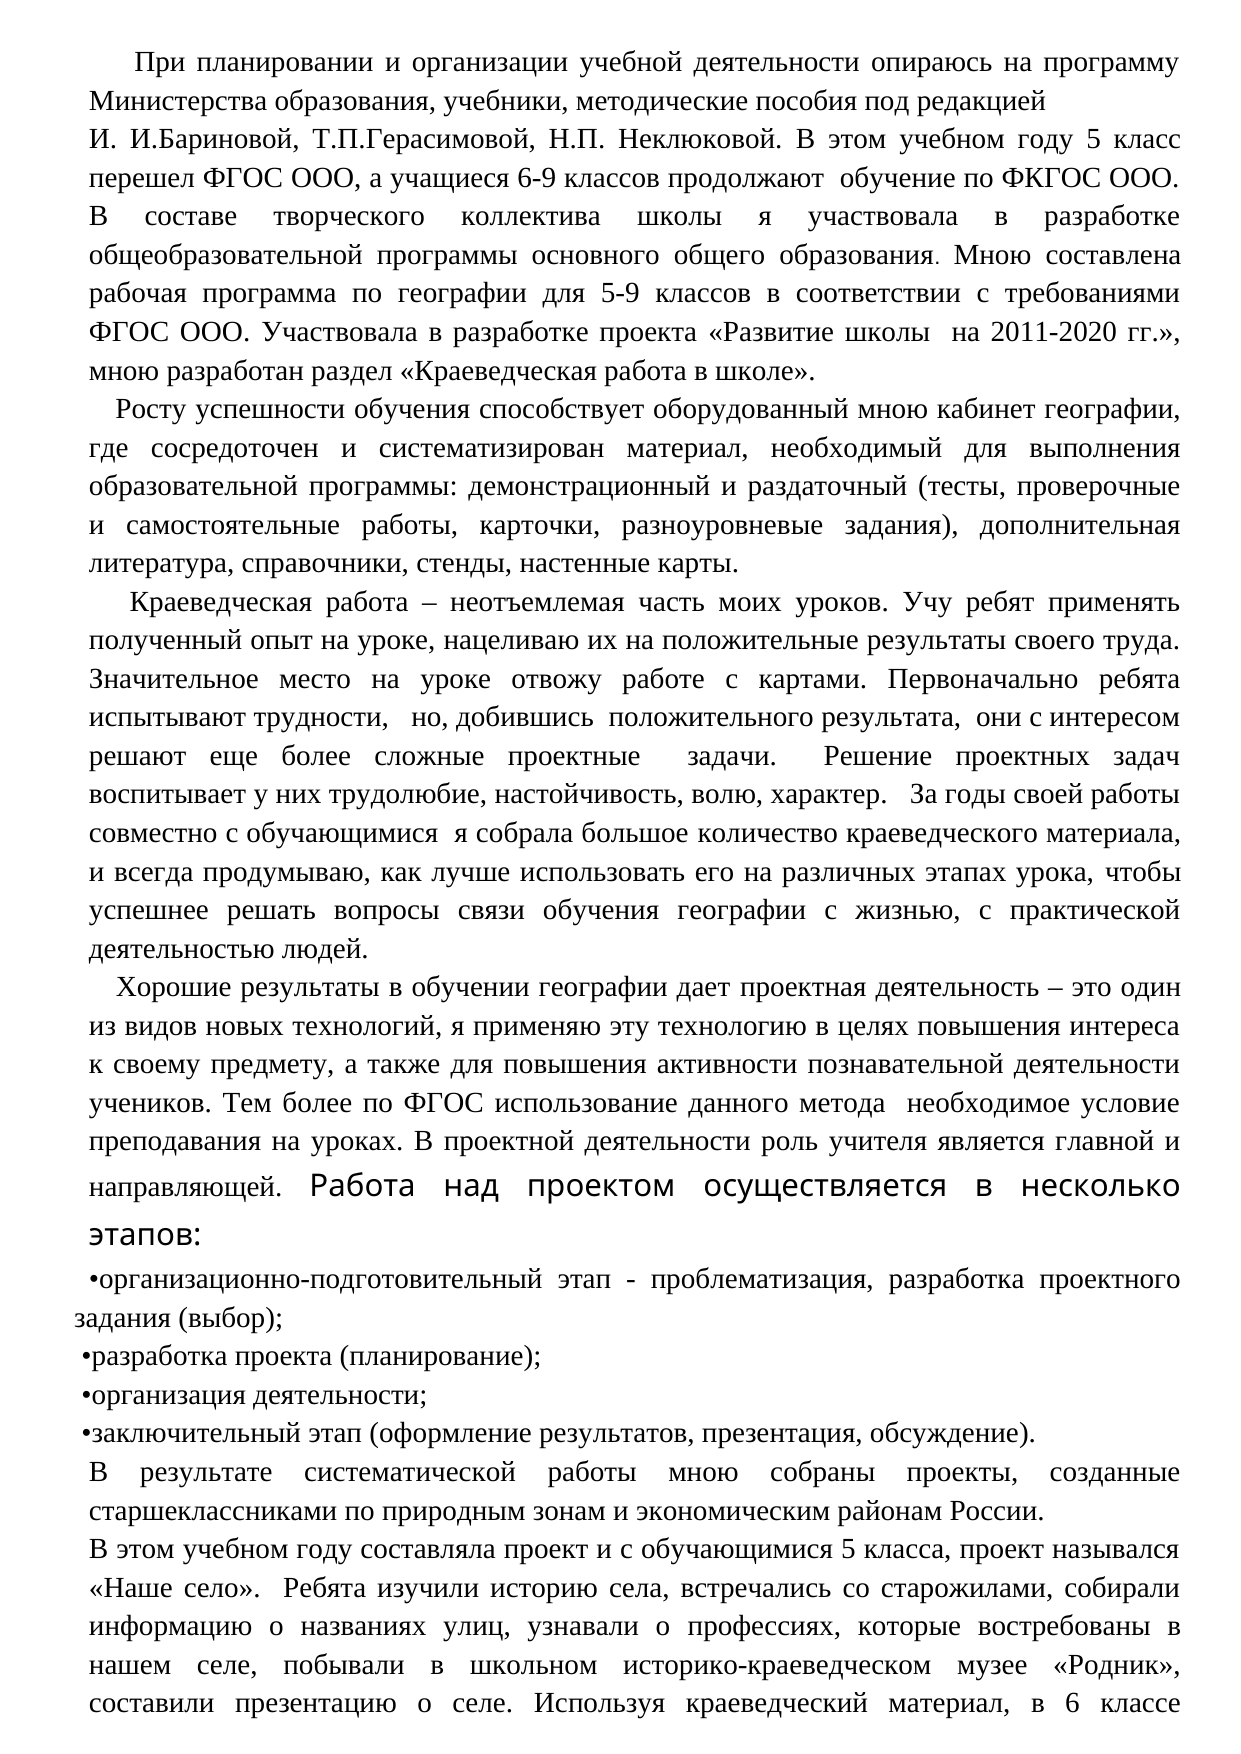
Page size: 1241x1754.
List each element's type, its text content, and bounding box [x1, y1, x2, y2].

text •заключительный этап (оформление результатов, презентация, обсуждение). [74, 1416, 1181, 1449]
text Краеведческая работа – неотъемлемая часть моих уроков. Учу ребят применять полученный опыт на уроке, нацеливаю их на положительные результаты своего труда. Значительное место на уроке отвожу работе с картами. Первоначально ребята испытывают трудности, но, добившись положительного результата, они с интересом решают еще более сложные проектные задачи. Решение проектных задач воспитывает у них трудолюбие, настойчивость, волю, характер. За годы своей работы совместно с обучающимися я собрала большое количество краеведческого материала, и всегда продумываю, как лучше использовать его на различных этапах урока, чтобы успешнее решать вопросы связи обучения географии с жизнью, с практической деятельностью людей. [89, 584, 1181, 964]
text При планировании и организации учебной деятельности опираюсь на программу Министерства образования, учебники, методические пособия под редакцией [89, 78, 1181, 116]
text •разработка проекта (планирование); [74, 1338, 1181, 1372]
text И. И.Бариновой, Т.П.Герасимовой, Н.П. Неклюковой. В этом учебном году 5 класс перешел ФГОС ООО, а учащиеся 6-9 классов продолжают обучение по ФКГОС ООО. В составе творческого коллектива школы я участвовала в разработке общеобразовательной программы основного общего образования. Мною составлена рабочая программа по географии для 5-9 классов в соответствии с требованиями ФГОС ООО. Участвовала в разработке проекта «Развитие школы на 2011-2020 гг.», мною разработан раздел «Краеведческая работа в школе». [89, 121, 1181, 199]
text Хорошие результаты в обучении географии дает проектная деятельность – это один из видов новых технологий, я применяю эту технологию в целях повышения интереса к своему предмету, а также для повышения активности познавательной деятельности учеников. Тем более по ФГОС использование данного метода необходимое условие преподавания на уроках. В проектной деятельности роль учителя является главной и направляющей. Работа над проектом осуществляется в несколько этапов: [89, 969, 1181, 1255]
text •организационно-подготовительный этап - проблематизация, разработка проектного задания (выбор); [74, 1261, 1181, 1333]
text И. И.Бариновой, Т.П.Герасимовой, Н.П. Неклюковой. В этом учебном году 5 класс перешел ФГОС ООО, а учащиеся 6-9 классов продолжают обучение по ФКГОС ООО. В составе творческого коллектива школы я участвовала в разработке общеобразовательной программы основного общего образования. Мною составлена рабочая программа по географии для 5-9 классов в соответствии с требованиями ФГОС ООО. Участвовала в разработке проекта «Развитие школы на 2011-2020 гг.», мною разработан раздел «Краеведческая работа в школе». [89, 232, 1181, 386]
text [89, 1531, 1181, 1719]
text В результате систематической работы мною собраны проекты, созданные старшеклассниками по природным зонам и экономическим районам России. [89, 1454, 1181, 1526]
text Росту успешности обучения способствует оборудованный мною кабинет географии, где сосредоточен и систематизирован материал, необходимый для выполнения образовательной программы: демонстрационный и раздаточный (тесты, проверочные и самостоятельные работы, карточки, разноуровневые задания), дополнительная литература, справочники, стенды, настенные карты. [89, 391, 1181, 579]
text •организация деятельности; [74, 1377, 1181, 1411]
